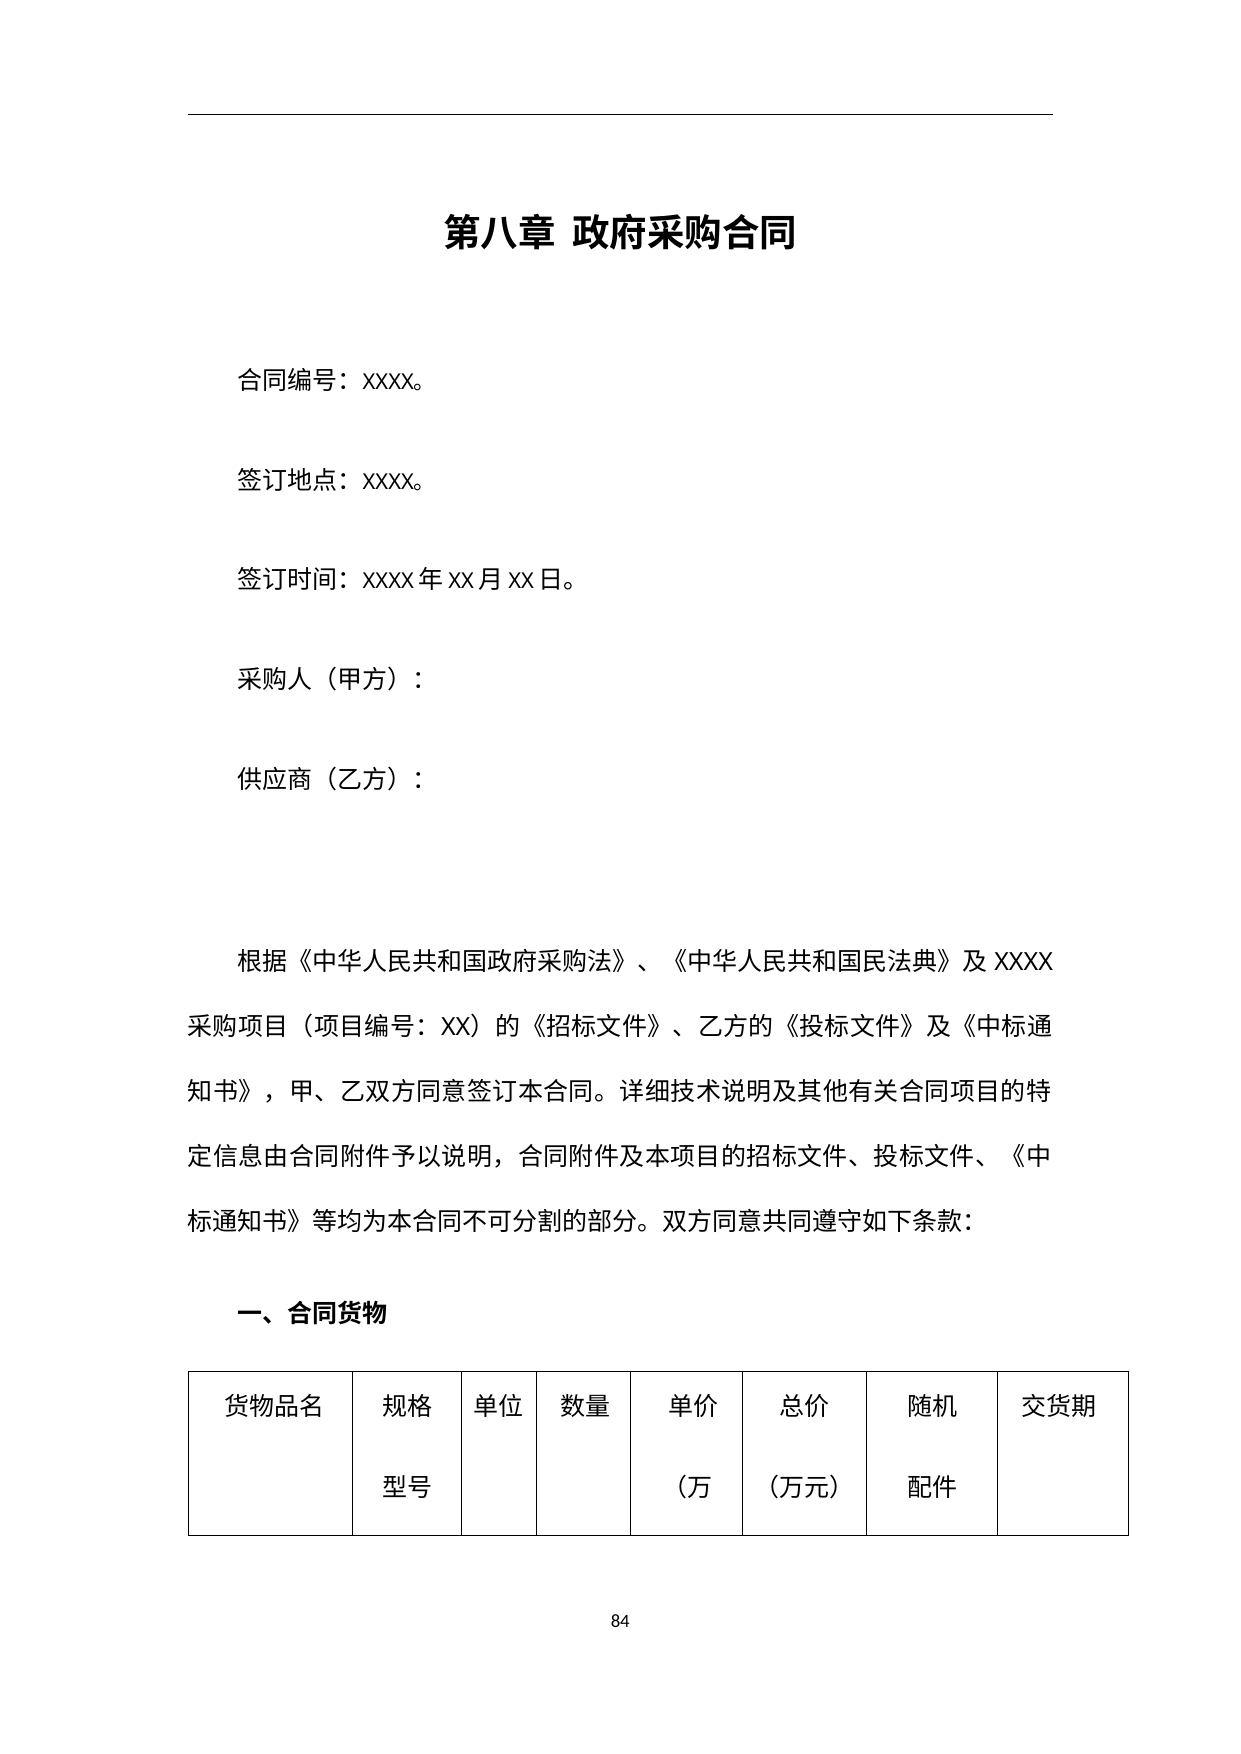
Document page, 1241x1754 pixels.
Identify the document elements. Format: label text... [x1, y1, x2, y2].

subtitle 第八章 政府采购合同 [187, 197, 1053, 262]
subtitle 一、合同货物 [187, 1279, 1053, 1344]
table_header 单价 （万元） [631, 1372, 742, 1535]
table_header 总价 （万元） [743, 1372, 866, 1535]
table_header 随机 配件 [867, 1372, 997, 1535]
text 根据《中华人民共和国政府采购法》、《中华人民共和国民法典》及XXXX采购项目（项目编号：XX）的《招标文件》、乙方的《投标文件》及《中标通知书》，甲、乙双方同意签订本合同。详细技术说明及其他有关合同项目的特定信息由合同附件予以说明，合同附件及本项目的招标文件、投标文件、《中标通知书》等均为本合同不可分割的部分。双方同意共同遵守如下条款： [187, 927, 1053, 1252]
table_header 数量 [537, 1372, 630, 1535]
text 签订时间：XXXX年XX月XX日。 [187, 546, 1053, 611]
table_header 单位 [462, 1372, 536, 1535]
table_header 规格 型号 [353, 1372, 461, 1535]
table_header 货物品名 [189, 1372, 352, 1535]
text 供应商（乙方）： [187, 745, 1053, 810]
table_header 交货期 [998, 1372, 1128, 1535]
text 采购人（甲方）： [187, 645, 1053, 710]
text 合同编号：XXXX。 [187, 346, 1053, 411]
text 签订地点：XXXX。 [187, 446, 1053, 511]
